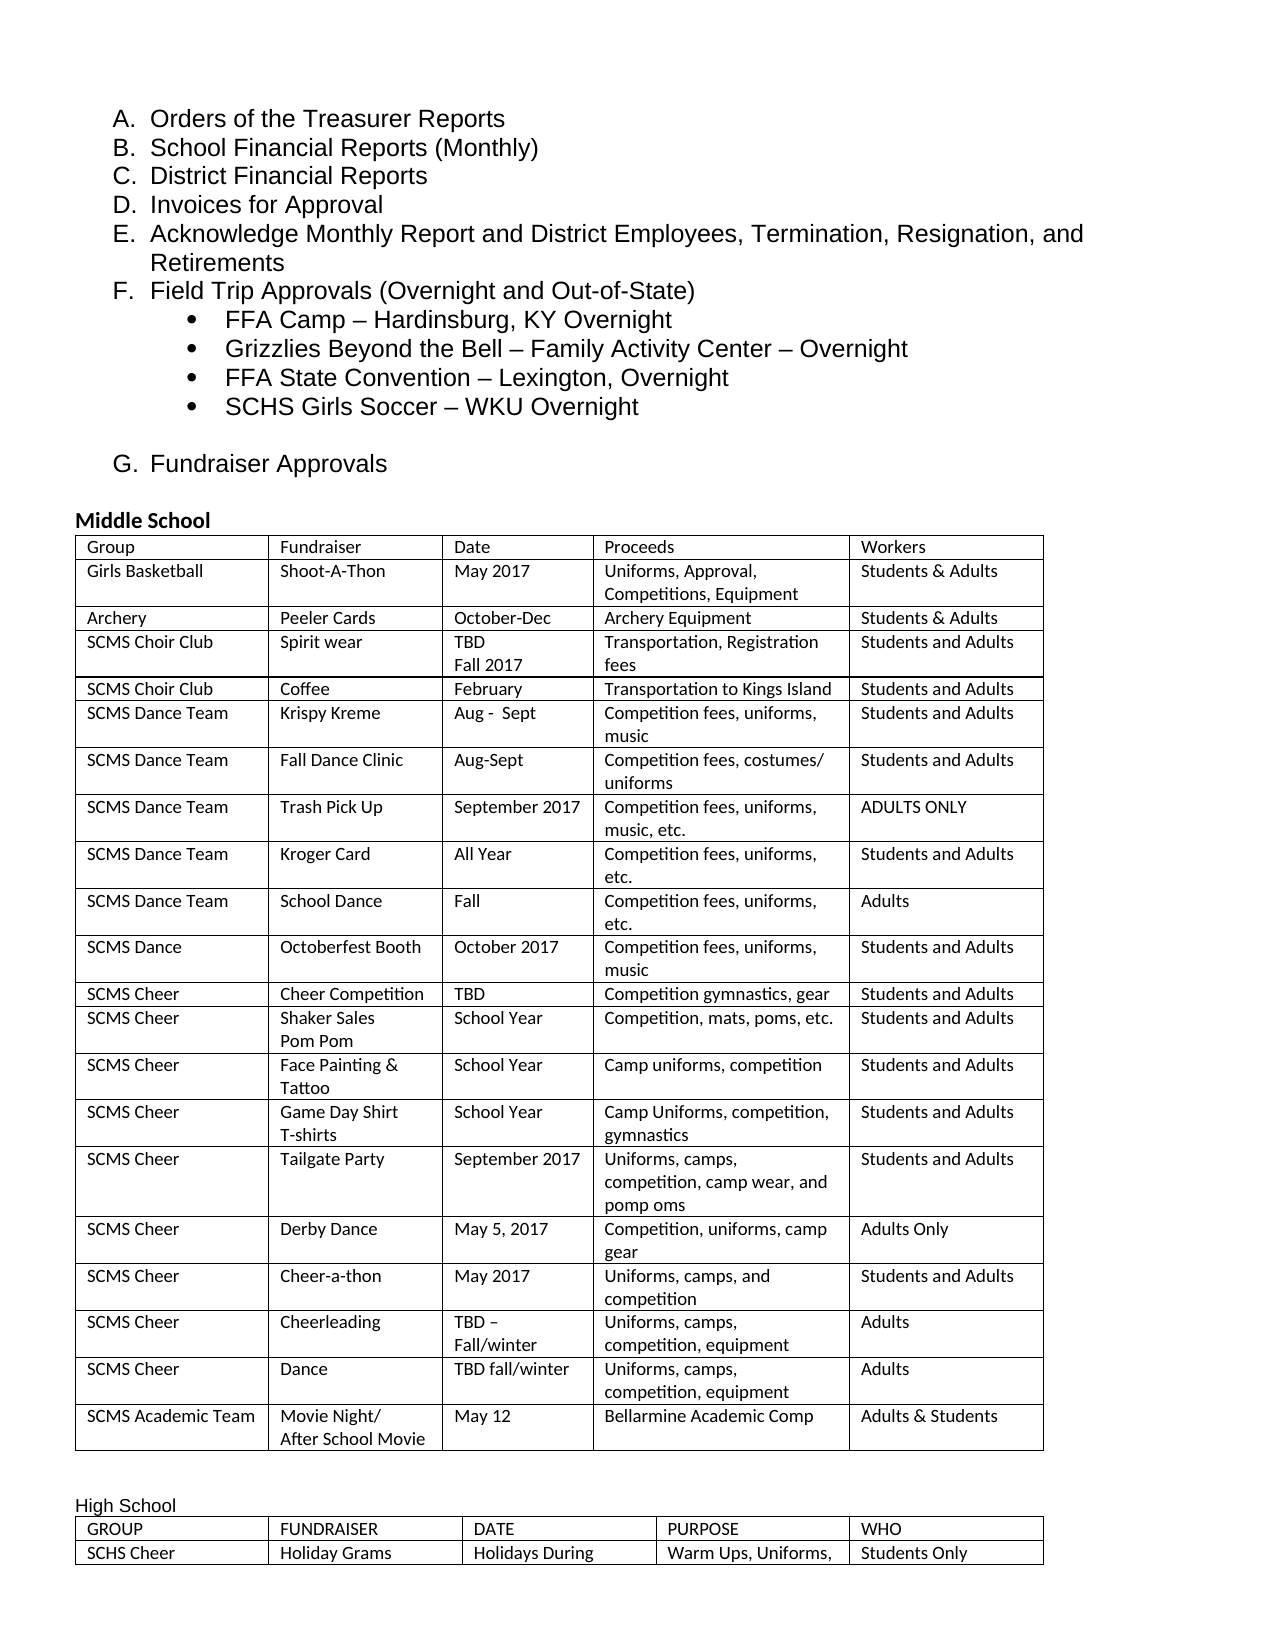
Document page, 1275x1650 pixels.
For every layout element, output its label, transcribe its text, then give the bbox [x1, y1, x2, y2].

table_cell Derby Dance [269, 1217, 442, 1263]
table_cell Cheer Competition [269, 983, 442, 1006]
table_cell Students Only [850, 1541, 1043, 1564]
table_header WHO [850, 1517, 1043, 1540]
table_cell School Year [443, 1054, 593, 1099]
table_cell Adults & Students [850, 1405, 1043, 1450]
table_cell Archery Equipment [594, 607, 849, 629]
table_cell SCMS Dance Team [76, 701, 268, 747]
table_cell September 2017 [443, 795, 593, 841]
table_cell SCMS Cheer [76, 1358, 268, 1403]
list FFA State Convention – Lexington, Overnight [187, 363, 1200, 392]
table_cell TBD Fall 2017 [443, 631, 593, 676]
table_cell SCMS Cheer [76, 1217, 268, 1263]
table_cell Girls Basketball [76, 560, 268, 606]
table_cell Competition fees, uniforms, music [594, 701, 849, 747]
table_cell September 2017 [443, 1147, 593, 1216]
table_cell Transportation, Registration fees [594, 631, 849, 676]
table_cell Students and Adults [850, 1054, 1043, 1099]
table_cell Shaker Sales Pom Pom [269, 1007, 442, 1052]
table_cell Uniforms, Approval, Competitions, Equipment [594, 560, 849, 606]
table_cell Competition fees, uniforms, music, etc. [594, 795, 849, 841]
table_cell SCMS Cheer [76, 1007, 268, 1052]
table_cell Students and Adults [850, 1100, 1043, 1146]
table_cell School Year [443, 1100, 593, 1146]
list Orders of the Treasurer Reports [112, 104, 1200, 132]
table_cell Dance [269, 1358, 442, 1403]
list School Financial Reports (Monthly) [112, 132, 1200, 161]
table_cell Students and Adults [850, 748, 1043, 794]
table_cell SCMS Dance [76, 936, 268, 982]
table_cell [463, 1541, 656, 1564]
table_cell SCMS Choir Club [76, 631, 268, 676]
table_cell Trash Pick Up [269, 795, 442, 841]
table_cell TBD – Fall/winter [443, 1311, 593, 1357]
table_cell Competition fees, costumes/ uniforms [594, 748, 849, 794]
table_cell Competition gymnastics, gear [594, 983, 849, 1006]
list FFA Camp – Hardinsburg, KY Overnight [187, 305, 1200, 334]
table_cell SCMS Cheer [76, 1100, 268, 1146]
list SCHS Girls Soccer – WKU Overnight [187, 392, 1200, 420]
table_cell Face Painting & Tattoo [269, 1054, 442, 1099]
table_cell Archery [76, 607, 268, 629]
table_header FUNDRAISER [269, 1517, 462, 1540]
table_cell Adults [850, 889, 1043, 935]
list Invoices for Approval [112, 190, 1200, 219]
table_cell Movie Night/ After School Movie [269, 1405, 442, 1450]
table_cell Fall [443, 889, 593, 935]
table_header GROUP [76, 1517, 268, 1540]
table_header Workers [850, 536, 1043, 559]
table_cell Game Day Shirt T-shirts [269, 1100, 442, 1146]
table_cell Cheer-a-thon [269, 1264, 442, 1310]
table_cell School Dance [269, 889, 442, 935]
table_cell May 12 [443, 1405, 593, 1450]
table_cell Shoot-A-Thon [269, 560, 442, 606]
table_cell SCMS Dance Team [76, 795, 268, 841]
table_cell Students & Adults [850, 560, 1043, 606]
table_cell Adults [850, 1358, 1043, 1403]
table_cell Students & Adults [850, 607, 1043, 629]
table_cell Uniforms, camps, and competition [594, 1264, 849, 1310]
table_cell SCMS Cheer [76, 1054, 268, 1099]
table_cell Kroger Card [269, 842, 442, 888]
table_cell Peeler Cards [269, 607, 442, 629]
table_cell May 2017 [443, 560, 593, 606]
table_cell SCMS Dance Team [76, 889, 268, 935]
table_cell SCHS Cheer [76, 1541, 268, 1564]
text Middle School [75, 507, 1200, 535]
table_cell February [443, 678, 593, 700]
table_cell Adults Only [850, 1217, 1043, 1263]
table_cell Students and Adults [850, 1007, 1043, 1052]
table_cell Spirit wear [269, 631, 442, 676]
table_cell Students and Adults [850, 1264, 1043, 1310]
table_cell School Year [443, 1007, 593, 1052]
table_cell SCMS Academic Team [76, 1405, 268, 1450]
table_cell Adults [850, 1311, 1043, 1357]
table_cell Octoberfest Booth [269, 936, 442, 982]
table_cell SCMS Cheer [76, 1311, 268, 1357]
table_cell Competition fees, uniforms, etc. [594, 889, 849, 935]
table_cell Holiday Grams [269, 1541, 462, 1564]
table_cell SCMS Dance Team [76, 842, 268, 888]
table_cell SCMS Cheer [76, 983, 268, 1006]
table_header Proceeds [594, 536, 849, 559]
table_cell Students and Adults [850, 631, 1043, 676]
table_cell Competition fees, uniforms, etc. [594, 842, 849, 888]
table_cell SCMS Dance Team [76, 748, 268, 794]
table_cell Competition, mats, poms, etc. [594, 1007, 849, 1052]
table_cell SCMS Cheer [76, 1147, 268, 1216]
table_cell Uniforms, camps, competition, camp wear, and pomp oms [594, 1147, 849, 1216]
table_cell Competition fees, uniforms, music [594, 936, 849, 982]
text High School [75, 1494, 1200, 1516]
table_cell May 2017 [443, 1264, 593, 1310]
list Acknowledge Monthly Report and District Employees, Termination, Resignation, and Retirements [112, 219, 1200, 276]
table_cell All Year [443, 842, 593, 888]
table_cell Aug - Sept [443, 701, 593, 747]
table_cell Competition, uniforms, camp gear [594, 1217, 849, 1263]
table_cell Students and Adults [850, 701, 1043, 747]
list Grizzlies Beyond the Bell – Family Activity Center – Overnight [187, 334, 1200, 363]
table_cell October-Dec [443, 607, 593, 629]
table_header Date [443, 536, 593, 559]
table_cell Camp uniforms, competition [594, 1054, 849, 1099]
table_cell Students and Adults [850, 983, 1043, 1006]
table_cell Aug-Sept [443, 748, 593, 794]
table_cell Students and Adults [850, 1147, 1043, 1216]
table_cell TBD [443, 983, 593, 1006]
table_cell ADULTS ONLY [850, 795, 1043, 841]
table_cell Students and Adults [850, 678, 1043, 700]
table_header DATE [463, 1517, 656, 1540]
table_cell SCMS Choir Club [76, 678, 268, 700]
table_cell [657, 1541, 849, 1564]
table_header Fundraiser [269, 536, 442, 559]
table_cell Cheerleading [269, 1311, 442, 1357]
table_cell Students and Adults [850, 936, 1043, 982]
list Field Trip Approvals (Overnight and Out-of-State) [112, 276, 1200, 305]
table_cell Coffee [269, 678, 442, 700]
list District Financial Reports [112, 161, 1200, 190]
table_cell Transportation to Kings Island [594, 678, 849, 700]
table_cell Fall Dance Clinic [269, 748, 442, 794]
table_cell Tailgate Party [269, 1147, 442, 1216]
table_cell October 2017 [443, 936, 593, 982]
table_cell SCMS Cheer [76, 1264, 268, 1310]
table_cell Students and Adults [850, 842, 1043, 888]
list Fundraiser Approvals [112, 449, 1200, 478]
table_cell TBD fall/winter [443, 1358, 593, 1403]
table_cell Uniforms, camps, competition, equipment [594, 1358, 849, 1403]
table_header PURPOSE [657, 1517, 849, 1540]
table_cell Uniforms, camps, competition, equipment [594, 1311, 849, 1357]
table_cell May 5, 2017 [443, 1217, 593, 1263]
table_header Group [76, 536, 268, 559]
table_cell Bellarmine Academic Comp [594, 1405, 849, 1450]
table_cell Camp Uniforms, competition, gymnastics [594, 1100, 849, 1146]
table_cell Krispy Kreme [269, 701, 442, 747]
